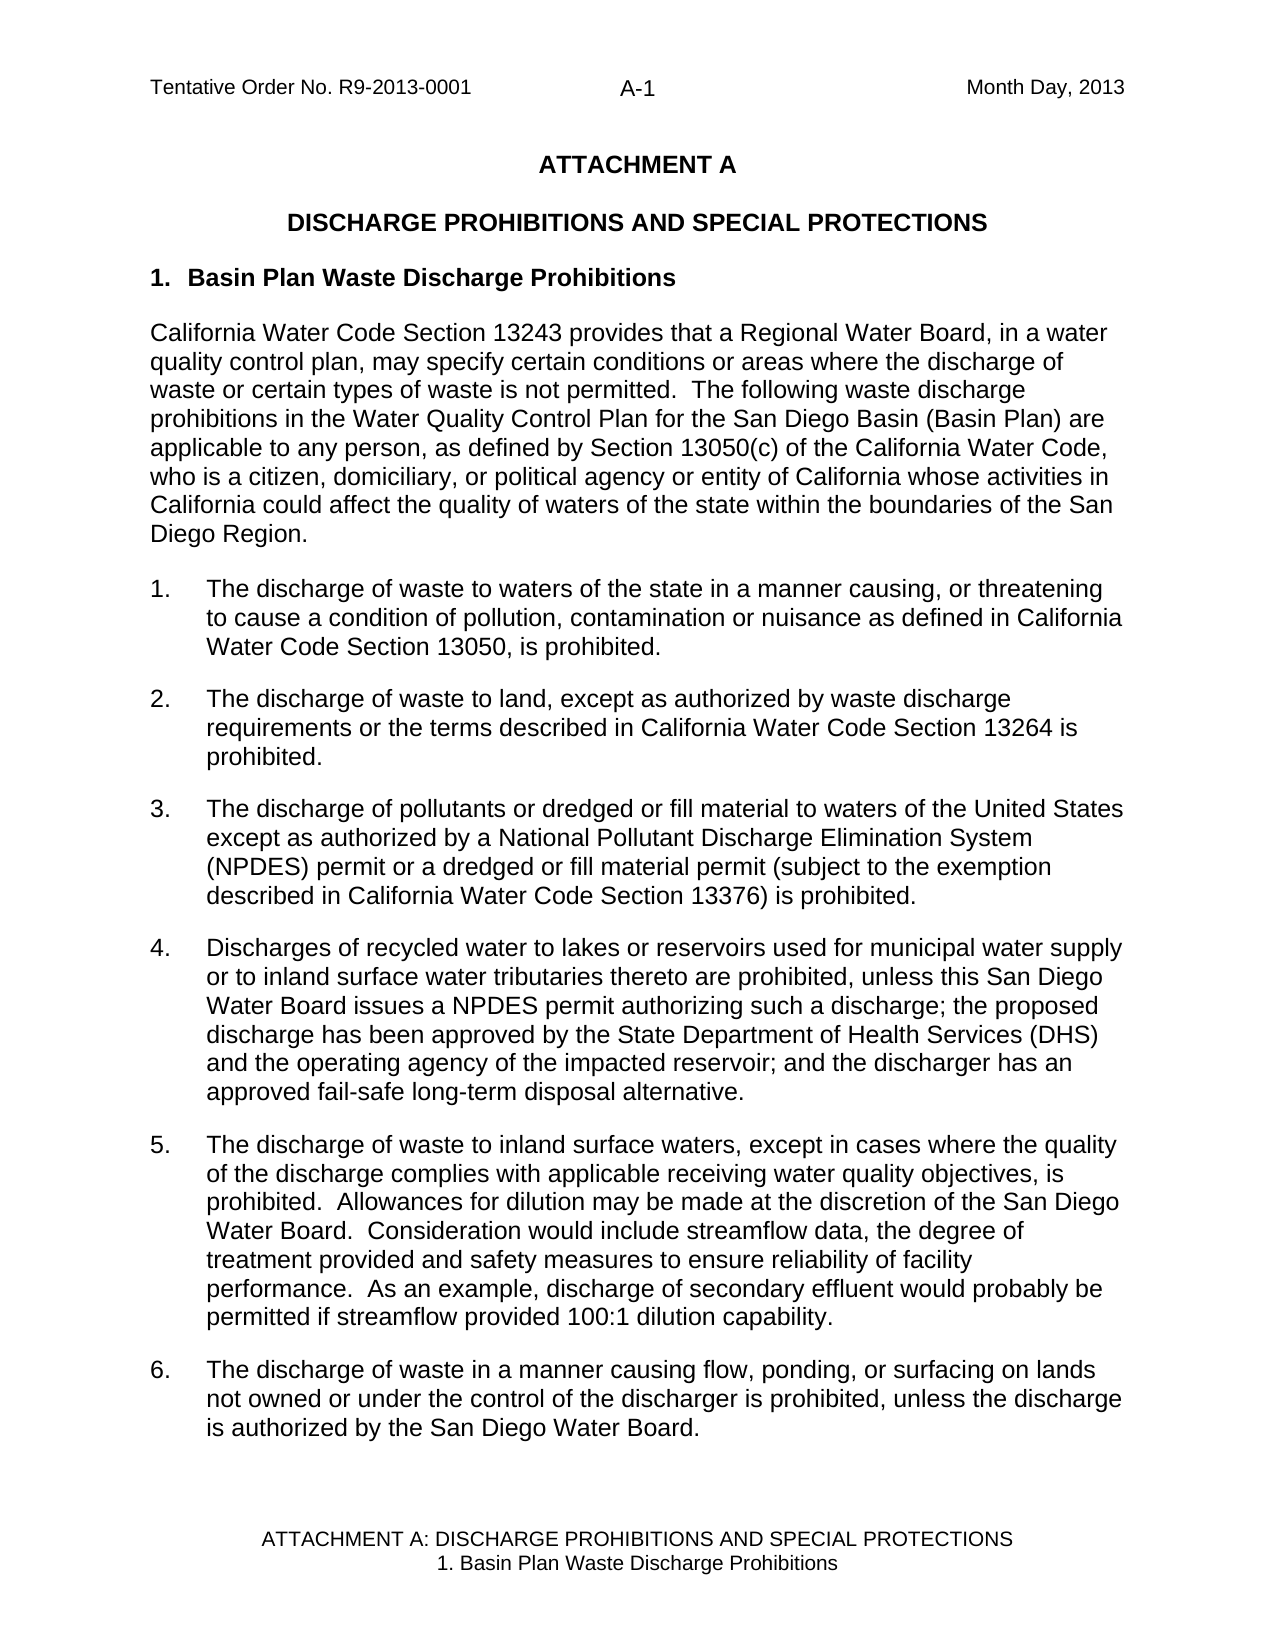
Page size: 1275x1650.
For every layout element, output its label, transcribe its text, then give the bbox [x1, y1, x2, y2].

list The discharge of waste to land, except as authorized by waste discharge requirements or the terms described in California Water Code Section 13264 is prohibited. [150, 684, 1125, 771]
list The discharge of pollutants or dredged or fill material to waters of the United States except as authorized by a National Pollutant Discharge Elimination System (NPDES) permit or a dredged or fill material permit (subject to the exemption described in California Water Code Section 13376) is prohibited. [150, 794, 1125, 909]
list The discharge of waste to waters of the state in a manner causing, or threatening to cause a condition of pollution, contamination or nuisance as defined in California Water Code Section 13050, is prohibited. [150, 574, 1125, 660]
subtitle Basin Plan Waste Discharge Prohibitions [150, 263, 1125, 291]
list The discharge of waste to inland surface waters, except in cases where the quality of the discharge complies with applicable receiving water quality objectives, is prohibited. Allowances for dilution may be made at the discretion of the San Diego Water Board. Consideration would include streamflow data, the degree of treatment provided and safety measures to ensure reliability of facility performance. As an example, discharge of secondary effluent would probably be permitted if streamflow provided 100:1 dilution capability. [150, 1130, 1125, 1331]
list Discharges of recycled water to lakes or reservoirs used for municipal water supply or to inland surface water tributaries thereto are prohibited, unless this San Diego Water Board issues a NPDES permit authorizing such a discharge; the proposed discharge has been approved by the State Department of Health Services (DHS) and the operating agency of the impacted reservoir; and the discharger has an approved fail-safe long-term disposal alternative. [150, 933, 1125, 1106]
list The discharge of waste in a manner causing flow, ponding, or surfacing on lands not owned or under the control of the discharger is prohibited, unless the discharge is authorized by the San Diego Water Board. [150, 1355, 1125, 1441]
subtitle Attachment A - Discharge Prohibitions and Special Protections [150, 150, 1125, 236]
text California Water Code Section 13243 provides that a Regional Water Board, in a water quality control plan, may specify certain conditions or areas where the discharge of waste or certain types of waste is not permitted. The following waste discharge prohibitions in the Water Quality Control Plan for the San Diego Basin (Basin Plan) are applicable to any person, as defined by Section 13050(c) of the California Water Code, who is a citizen, domiciliary, or political agency or entity of California whose activities in California could affect the quality of waters of the state within the boundaries of the San Diego Region. [150, 318, 1125, 548]
